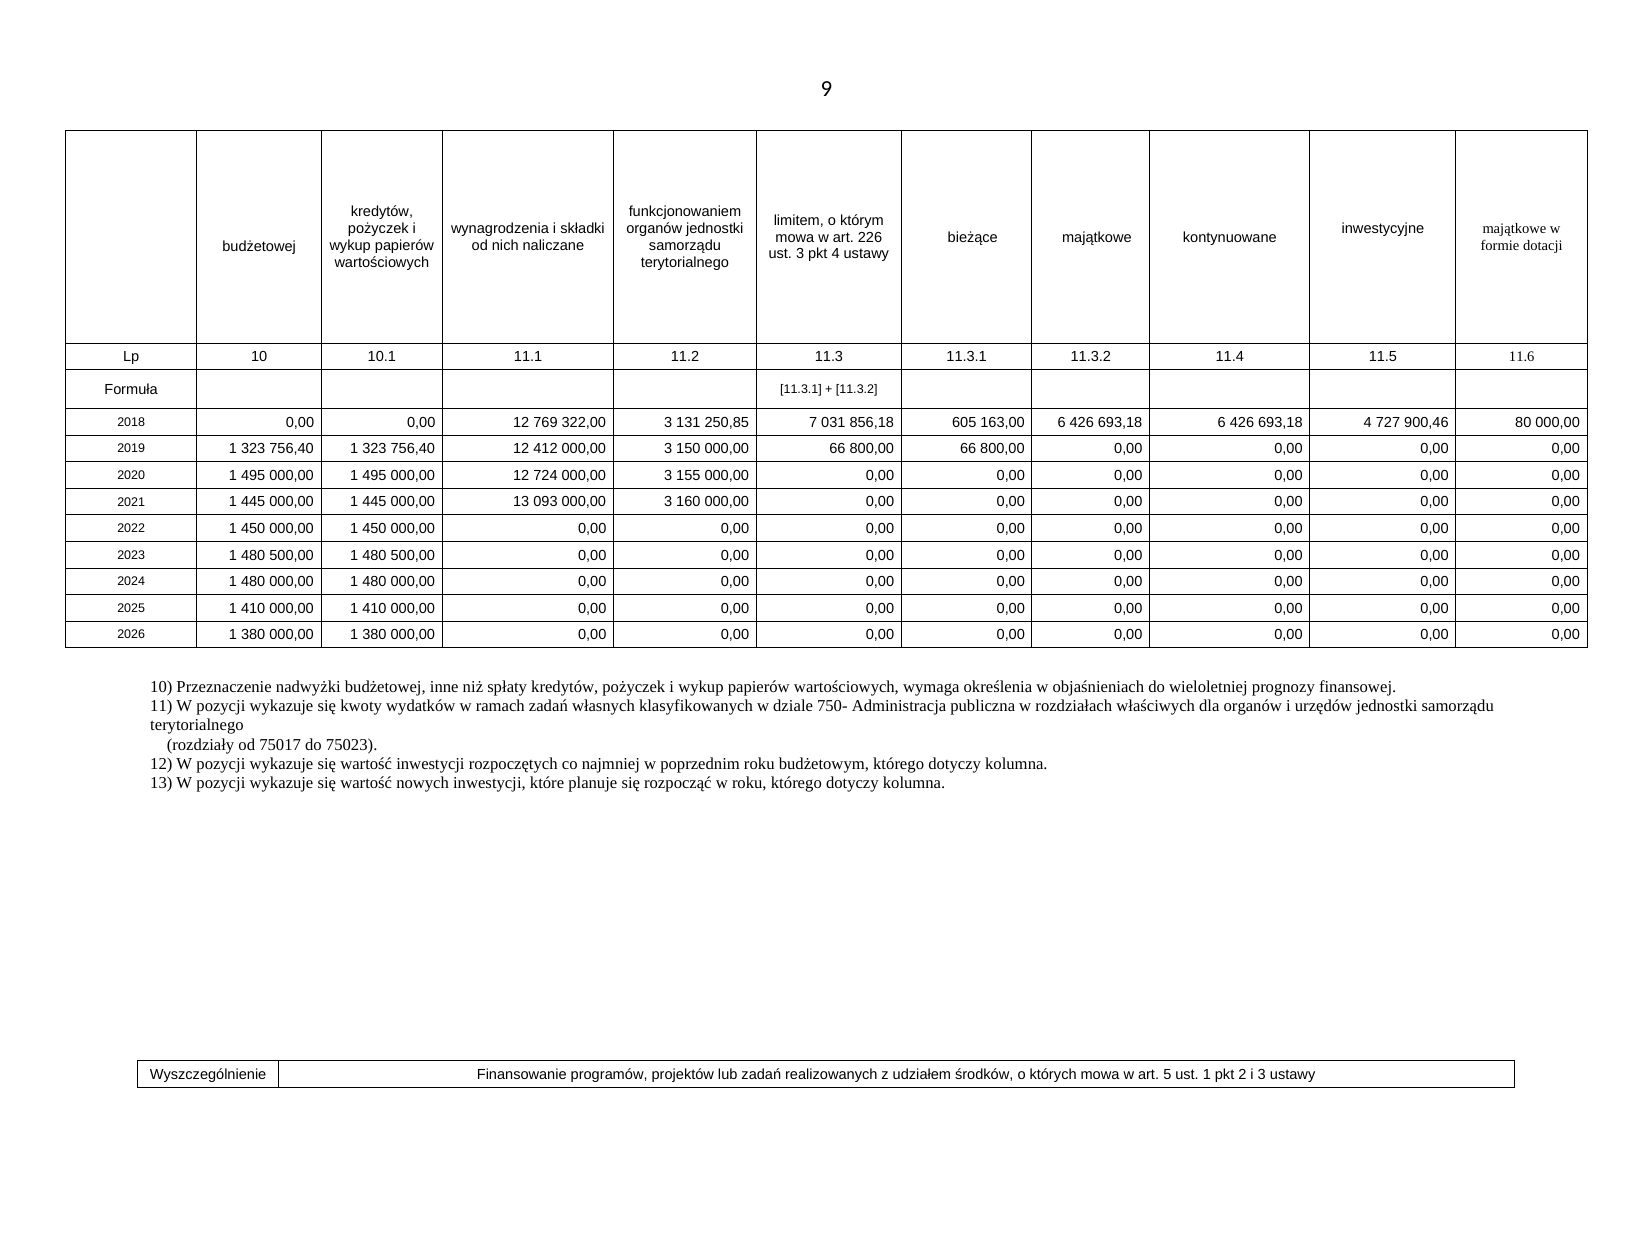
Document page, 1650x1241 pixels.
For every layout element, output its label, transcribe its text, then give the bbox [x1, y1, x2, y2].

table_cell 3 160 000,00 [614, 489, 756, 514]
table_cell [11.3.1] + [11.3.2] [757, 370, 901, 408]
table_cell 2023 [66, 542, 196, 567]
table_cell 0,00 [614, 515, 756, 541]
table_cell 1 495 000,00 [197, 462, 321, 488]
table_cell 0,00 [1150, 462, 1309, 488]
table_cell 0,00 [1032, 622, 1149, 647]
table_cell 0,00 [322, 409, 442, 434]
table_cell 0,00 [197, 409, 321, 434]
table_cell 80 000,00 [1456, 409, 1587, 434]
table_cell 0,00 [614, 595, 756, 621]
table_cell 0,00 [1456, 542, 1587, 567]
table_cell 1 445 000,00 [322, 489, 442, 514]
table_cell 12 769 322,00 [443, 409, 613, 434]
table_cell 1 410 000,00 [322, 595, 442, 621]
table_cell Lp [66, 344, 196, 369]
table_cell 0,00 [1032, 489, 1149, 514]
table_cell 0,00 [1150, 595, 1309, 621]
table_cell 0,00 [902, 622, 1031, 647]
table_cell 10.1 [322, 344, 442, 369]
table_cell 2019 [66, 436, 196, 461]
table_cell 0,00 [1310, 622, 1455, 647]
table_cell 1 380 000,00 [322, 622, 442, 647]
table_cell 1 480 500,00 [197, 542, 321, 567]
table_cell 0,00 [1150, 436, 1309, 461]
table_cell 2021 [66, 489, 196, 514]
table_cell 0,00 [1456, 569, 1587, 594]
table_cell 0,00 [757, 622, 901, 647]
table_cell 2020 [66, 462, 196, 488]
table_cell 2026 [66, 622, 196, 647]
table_cell 3 131 250,85 [614, 409, 756, 434]
table_header Wyszczególnienie [138, 1061, 278, 1087]
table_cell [1310, 131, 1455, 342]
table_cell 2022 [66, 515, 196, 541]
table_cell 0,00 [902, 542, 1031, 567]
table_cell 0,00 [614, 542, 756, 567]
table_cell 0,00 [1456, 622, 1587, 647]
table_header Finansowanie programów, projektów lub zadań realizowanych z udziałem środków, o których mowa w art. 5 ust. 1 pkt 2 i 3 ustawy [279, 1061, 1514, 1087]
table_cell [443, 131, 613, 342]
table_cell 0,00 [757, 515, 901, 541]
table_cell 0,00 [1150, 515, 1309, 541]
table_cell 0,00 [1456, 489, 1587, 514]
table_cell 2025 [66, 595, 196, 621]
table_cell 0,00 [443, 595, 613, 621]
table_cell 11.3 [757, 344, 901, 369]
table_cell 0,00 [1456, 462, 1587, 488]
table_cell 11.3.2 [1032, 344, 1149, 369]
table_cell 0,00 [614, 622, 756, 647]
table_cell [322, 370, 442, 408]
table_cell 3 155 000,00 [614, 462, 756, 488]
table_cell 0,00 [1032, 515, 1149, 541]
table_cell 10 [197, 344, 321, 369]
table_cell 0,00 [1310, 542, 1455, 567]
table_cell 3 150 000,00 [614, 436, 756, 461]
table_cell 66 800,00 [902, 436, 1031, 461]
table_cell 605 163,00 [902, 409, 1031, 434]
table_cell 1 450 000,00 [197, 515, 321, 541]
text 13) W pozycji wykazuje się wartość nowych inwestycji, które planuje się rozpocząć w roku, którego dotyczy kolumna. [150, 773, 1502, 792]
table_cell 0,00 [1310, 569, 1455, 594]
table_cell 0,00 [1032, 462, 1149, 488]
text 12) W pozycji wykazuje się wartość inwestycji rozpoczętych co najmniej w poprzednim roku budżetowym, którego dotyczy kolumna. [150, 753, 1502, 773]
table_cell 0,00 [902, 515, 1031, 541]
table_cell 0,00 [1032, 595, 1149, 621]
table_cell 2024 [66, 569, 196, 594]
table_cell 2018 [66, 409, 196, 434]
table_cell [1032, 370, 1149, 408]
table_cell 0,00 [757, 569, 901, 594]
table_cell 11.3.1 [902, 344, 1031, 369]
table_cell 0,00 [1032, 569, 1149, 594]
table_cell 11.5 [1310, 344, 1455, 369]
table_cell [757, 131, 901, 342]
table_cell 0,00 [1310, 462, 1455, 488]
table_cell 0,00 [902, 462, 1031, 488]
table_cell 0,00 [443, 542, 613, 567]
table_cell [1456, 131, 1587, 342]
table_cell 11.6 [1456, 344, 1587, 369]
table_cell 1 380 000,00 [197, 622, 321, 647]
table_cell 1 445 000,00 [197, 489, 321, 514]
table_cell 0,00 [1456, 515, 1587, 541]
table_cell 0,00 [614, 569, 756, 594]
table_cell 12 724 000,00 [443, 462, 613, 488]
table_cell [614, 370, 756, 408]
table_cell 0,00 [1310, 515, 1455, 541]
table_cell 11.1 [443, 344, 613, 369]
table_cell 0,00 [757, 595, 901, 621]
table_cell 0,00 [1032, 436, 1149, 461]
table_cell 6 426 693,18 [1032, 409, 1149, 434]
table_cell 66 800,00 [757, 436, 901, 461]
table_cell bieżące [902, 131, 1031, 342]
text 11) W pozycji wykazuje się kwoty wydatków w ramach zadań własnych klasyfikowanych w dziale 750- Administracja publiczna w rozdziałach właściwych dla organów i urzędów jednostki samorządu terytorialnego [150, 696, 1502, 734]
table_cell 0,00 [1310, 436, 1455, 461]
table_cell 1 323 756,40 [322, 436, 442, 461]
table_cell [902, 370, 1031, 408]
text (rozdziały od 75017 do 75023). [150, 734, 1502, 753]
table_cell 0,00 [757, 462, 901, 488]
table_cell 0,00 [902, 595, 1031, 621]
table_cell 0,00 [1032, 542, 1149, 567]
table_cell 1 323 756,40 [197, 436, 321, 461]
table_cell 1 480 000,00 [322, 569, 442, 594]
table_cell [443, 370, 613, 408]
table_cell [1150, 131, 1309, 342]
table_cell 0,00 [902, 569, 1031, 594]
table_cell 0,00 [443, 569, 613, 594]
table_cell majątkowe [1032, 131, 1149, 342]
table_cell 12 412 000,00 [443, 436, 613, 461]
table_cell 0,00 [1150, 542, 1309, 567]
table_cell [1310, 370, 1455, 408]
table_cell 11.2 [614, 344, 756, 369]
table_cell 1 480 500,00 [322, 542, 442, 567]
table_cell 0,00 [1310, 489, 1455, 514]
table_cell 0,00 [757, 542, 901, 567]
table_cell 0,00 [757, 489, 901, 514]
text 10) Przeznaczenie nadwyżki budżetowej, inne niż spłaty kredytów, pożyczek i wykup papierów wartościowych, wymaga określenia w objaśnieniach do wieloletniej prognozy finansowej. [150, 677, 1502, 696]
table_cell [322, 131, 442, 342]
table_cell 0,00 [1310, 595, 1455, 621]
table_cell 1 410 000,00 [197, 595, 321, 621]
table_cell 0,00 [902, 489, 1031, 514]
table_cell 0,00 [443, 515, 613, 541]
table_cell Formuła [66, 370, 196, 408]
table_cell 13 093 000,00 [443, 489, 613, 514]
table_cell 4 727 900,46 [1310, 409, 1455, 434]
table_cell [1456, 370, 1587, 408]
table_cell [614, 131, 756, 342]
table_cell [197, 370, 321, 408]
table_cell 11.4 [1150, 344, 1309, 369]
table_cell 0,00 [1150, 489, 1309, 514]
table_cell 1 450 000,00 [322, 515, 442, 541]
table_cell 0,00 [1456, 595, 1587, 621]
table_cell [1150, 370, 1309, 408]
table_cell 1 495 000,00 [322, 462, 442, 488]
table_cell 0,00 [1456, 436, 1587, 461]
table_cell 6 426 693,18 [1150, 409, 1309, 434]
table_cell 0,00 [1150, 569, 1309, 594]
table_cell 0,00 [1150, 622, 1309, 647]
table_cell 7 031 856,18 [757, 409, 901, 434]
table_cell 0,00 [443, 622, 613, 647]
table_cell 1 480 000,00 [197, 569, 321, 594]
